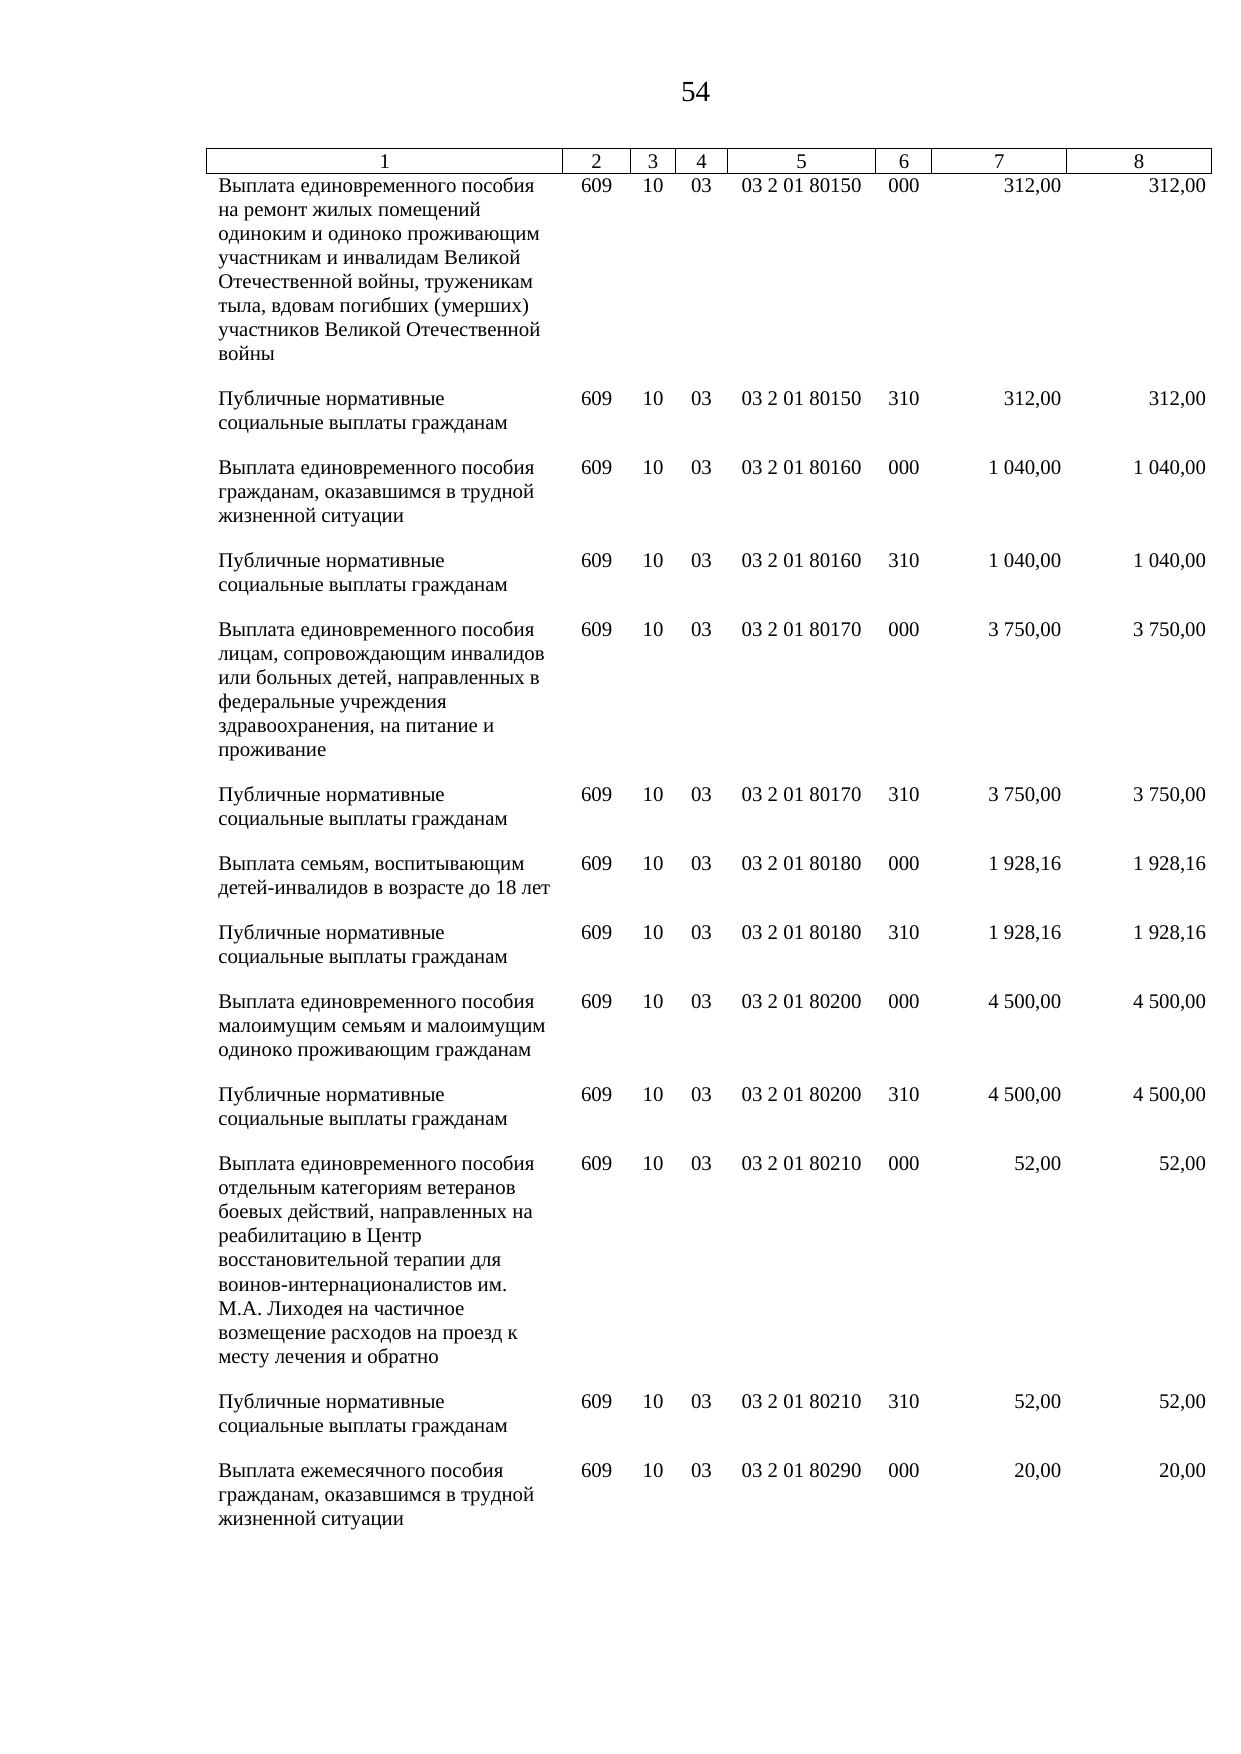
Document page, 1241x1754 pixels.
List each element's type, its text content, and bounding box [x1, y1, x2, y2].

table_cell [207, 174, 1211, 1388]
table_header 7 [932, 149, 1066, 173]
table_header 2 [563, 149, 630, 173]
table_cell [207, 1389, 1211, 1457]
table_header 3 [631, 149, 675, 173]
table_header 8 [1067, 149, 1211, 173]
table_header 5 [728, 149, 875, 173]
table_header 6 [876, 149, 931, 173]
table_header 4 [676, 149, 727, 173]
table_header 1 [207, 149, 562, 173]
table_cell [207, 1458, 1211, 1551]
